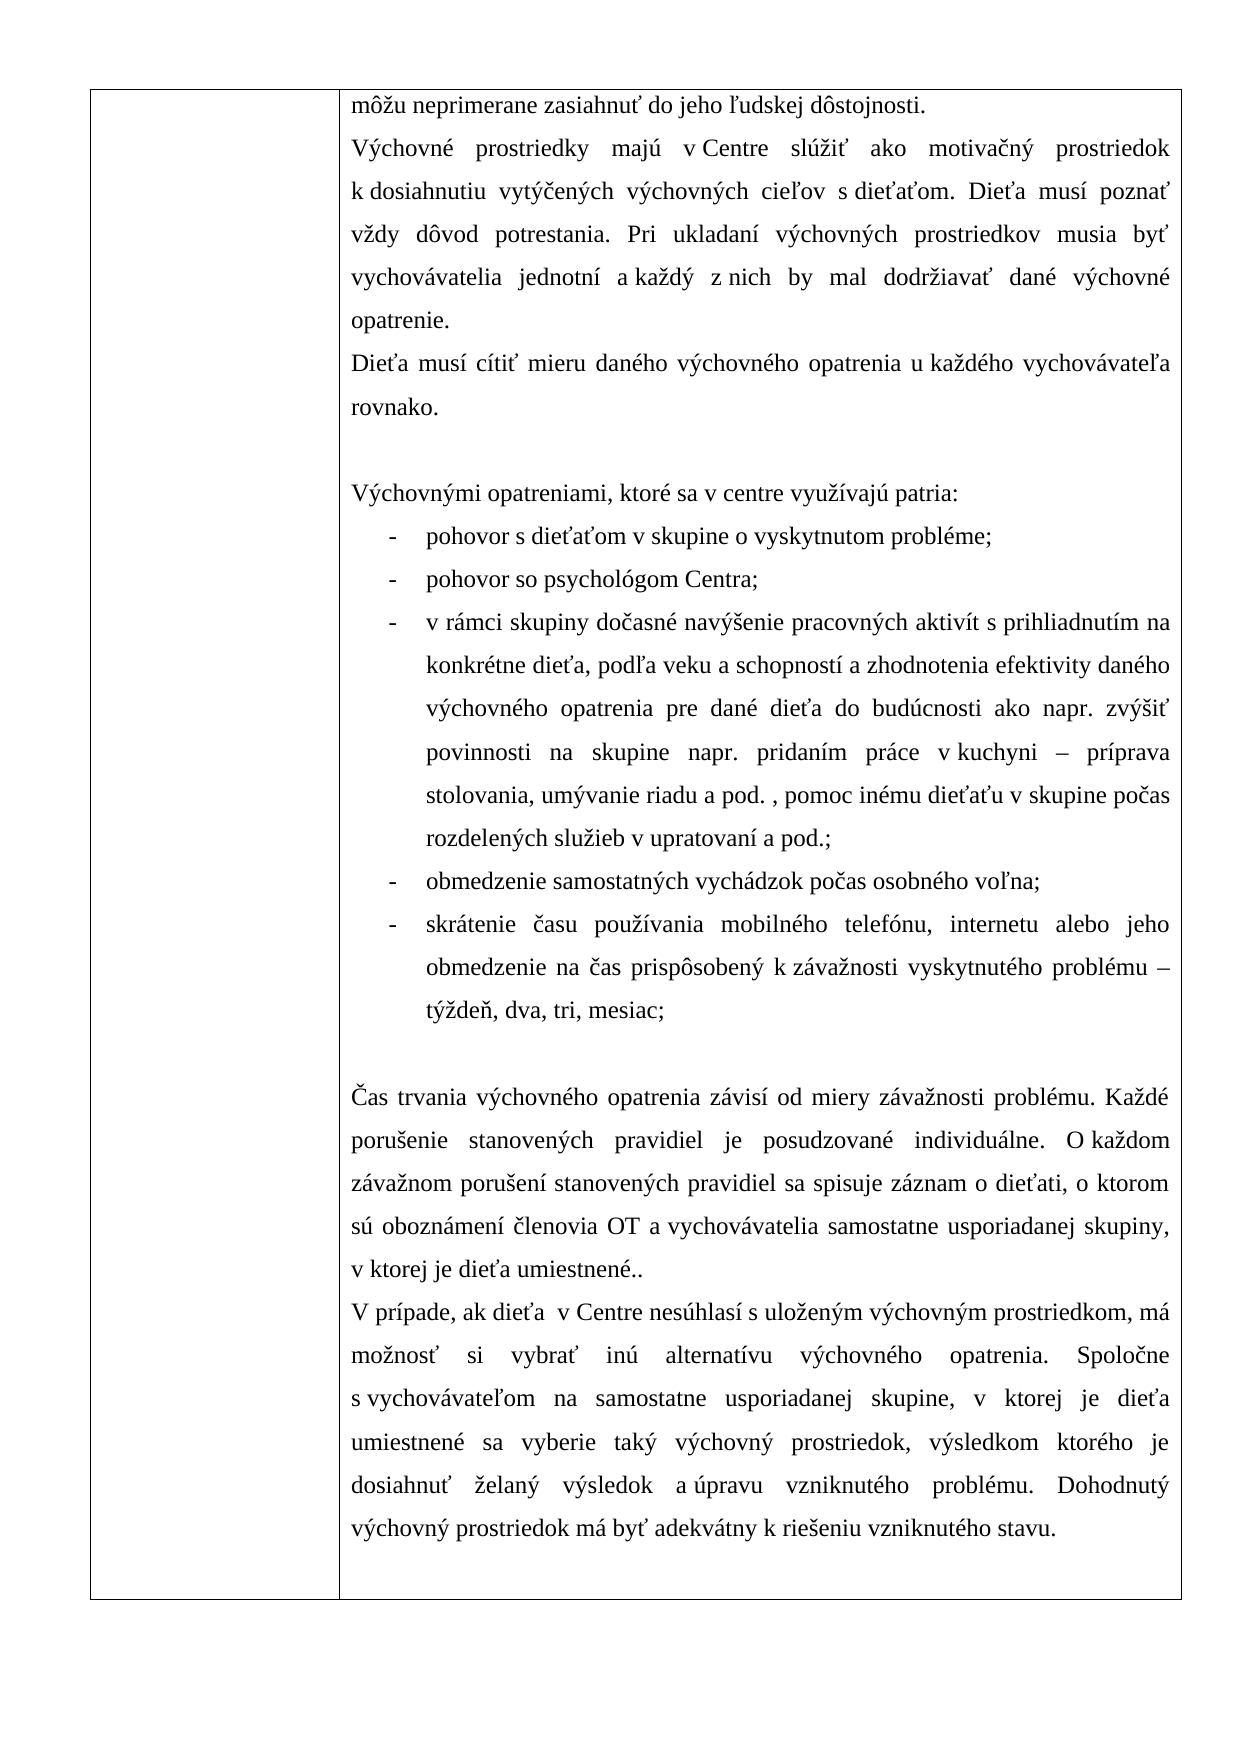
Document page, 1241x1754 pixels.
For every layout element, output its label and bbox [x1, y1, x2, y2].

table_cell [91, 90, 339, 1599]
table_cell [340, 90, 1181, 1599]
